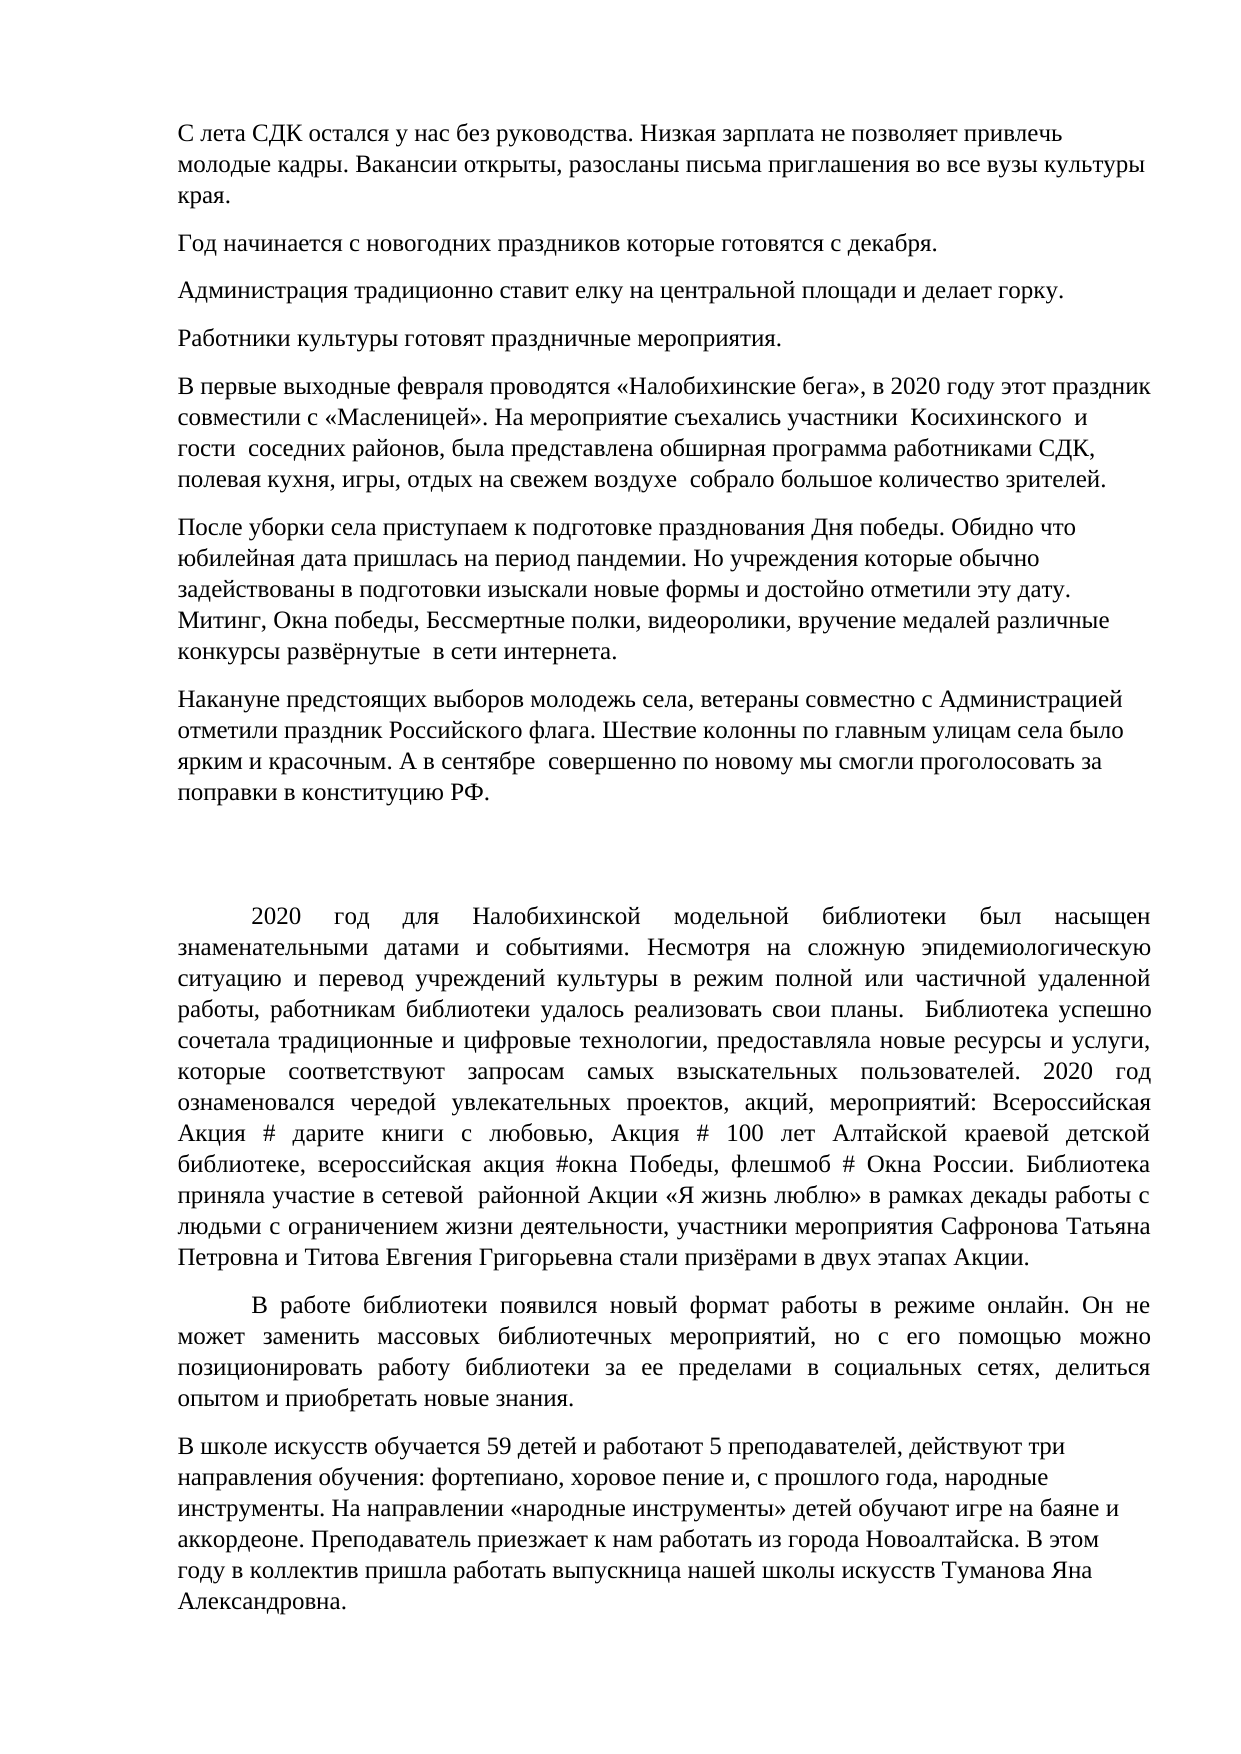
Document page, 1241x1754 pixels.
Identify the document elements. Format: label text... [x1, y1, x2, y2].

text В первые выходные февраля проводятся «Налобихинские бега», в 2020 году этот праздник совместили с «Масленицей». На мероприятие съехались участники Косихинского и гости соседних районов, была представлена обширная программа работниками СДК, полевая кухня, игры, отдых на свежем воздухе собрало большое количество зрителей. [177, 371, 1152, 493]
text Администрация традиционно ставит елку на центральной площади и делает горку. [177, 276, 1152, 304]
text С лета СДК остался у нас без руководства. Низкая зарплата не позволяет привлечь молодые кадры. Вакансии открыты, разосланы письма приглашения во все вузы культуры края. [177, 118, 1152, 209]
text В школе искусств обучается 59 детей и работают 5 преподавателей, действуют три направления обучения: фортепиано, хоровое пение и, с прошлого года, народные инструменты. На направлении «народные инструменты» детей обучают игре на баяне и аккордеоне. Преподаватель приезжает к нам работать из города Новоалтайска. В этом году в коллектив пришла работать выпускница нашей школы искусств Туманова Яна Александровна. [177, 1431, 1152, 1615]
text Накануне предстоящих выборов молодежь села, ветераны совместно с Администрацией отметили праздник Российского флага. Шествие колонны по главным улицам села было ярким и красочным. А в сентябре совершенно по новому мы смогли проголосовать за поправки в конституцию РФ. [177, 684, 1152, 806]
text После уборки села приступаем к подготовке празднования Дня победы. Обидно что юбилейная дата пришлась на период пандемии. Но учреждения которые обычно задействованы в подготовки изыскали новые формы и достойно отметили эту дату. Митинг, Окна победы, Бессмертные полки, видеоролики, вручение медалей различные конкурсы развёрнутые в сети интернета. [177, 512, 1152, 665]
text Год начинается с новогодних праздников которые готовятся с декабря. [177, 228, 1152, 257]
text 2020 год для Налобихинской модельной библиотеки был насыщен знаменательными датами и событиями. Несмотря на сложную эпидемиологическую ситуацию и перевод учреждений культуры в режим полной или частичной удаленной работы, работникам библиотеки удалось реализовать свои планы. Библиотека успешно сочетала традиционные и цифровые технологии, предоставляла новые ресурсы и услуги, которые соответствуют запросам самых взыскательных пользователей. 2020 год ознаменовался чередой увлекательных проектов, акций, мероприятий: Всероссийская Акция # дарите книги с любовью, Акция # 100 лет Алтайской краевой детской библиотеке, всероссийская акция #окна Победы, флешмоб # Окна России. Библиотека приняла участие в сетевой районной Акции «Я жизнь люблю» в рамках декады работы с людьми с ограничением жизни деятельности, участники мероприятия Сафронова Татьяна Петровна и Титова Евгения Григорьевна стали призёрами в двух этапах Акции. [177, 901, 1152, 963]
text В работе библиотеки появился новый формат работы в режиме онлайн. Он не может заменить массовых библиотечных мероприятий, но с его помощью можно позиционировать работу библиотеки за ее пределами в социальных сетях, делиться опытом и приобретать новые знания. [177, 1290, 1152, 1412]
text Работники культуры готовят праздничные мероприятия. [177, 323, 1152, 352]
text 2020 год для Налобихинской модельной библиотеки был насыщен знаменательными датами и событиями. Несмотря на сложную эпидемиологическую ситуацию и перевод учреждений культуры в режим полной или частичной удаленной работы, работникам библиотеки удалось реализовать свои планы. Библиотека успешно сочетала традиционные и цифровые технологии, предоставляла новые ресурсы и услуги, которые соответствуют запросам самых взыскательных пользователей. 2020 год ознаменовался чередой увлекательных проектов, акций, мероприятий: Всероссийская Акция # дарите книги с любовью, Акция # 100 лет Алтайской краевой детской библиотеке, всероссийская акция #окна Победы, флешмоб # Окна России. Библиотека приняла участие в сетевой районной Акции «Я жизнь люблю» в рамках декады работы с людьми с ограничением жизни деятельности, участники мероприятия Сафронова Татьяна Петровна и Титова Евгения Григорьевна стали призёрами в двух этапах Акции. [177, 992, 1152, 1271]
